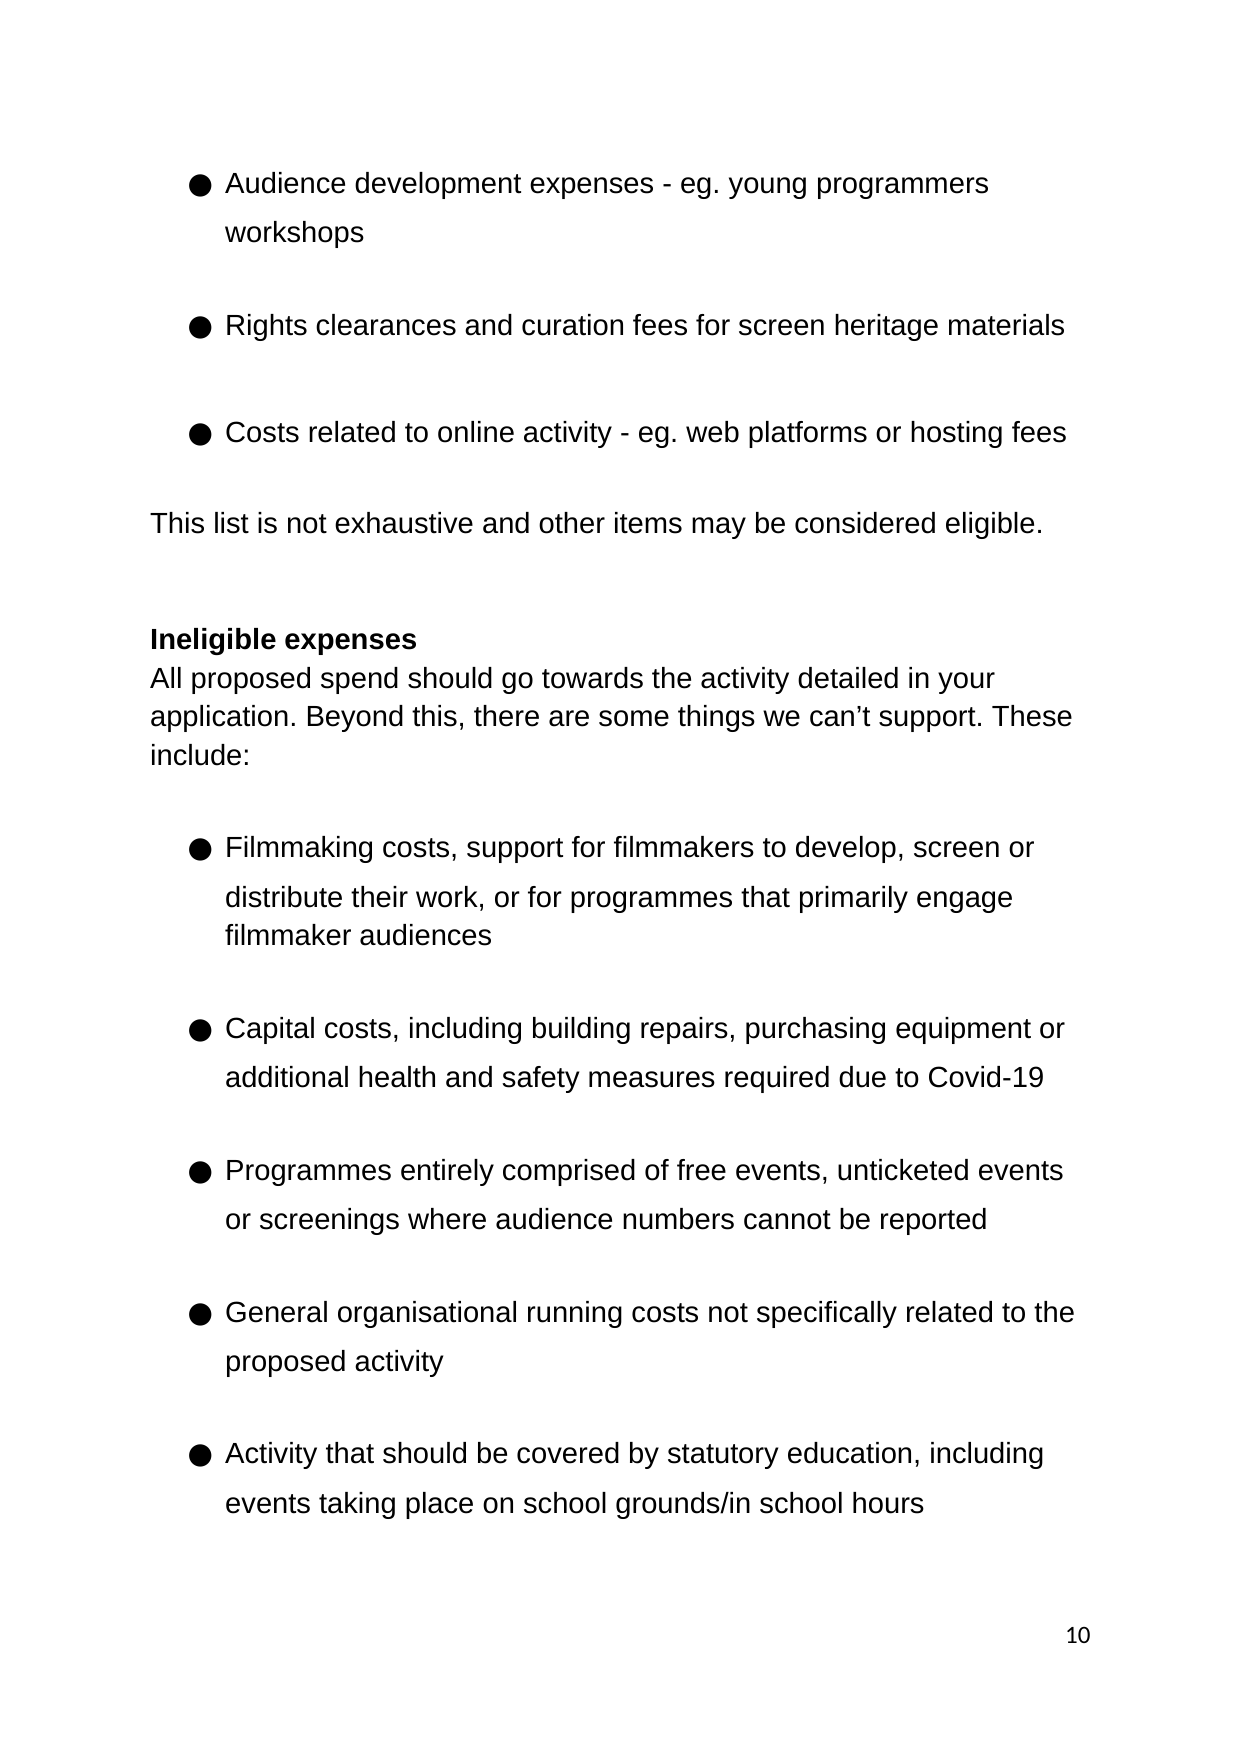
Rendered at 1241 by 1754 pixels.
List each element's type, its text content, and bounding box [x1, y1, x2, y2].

text Ineligible expenses [150, 622, 1090, 656]
list General organisational running costs not specifically related to the proposed activity [187, 1279, 1090, 1377]
list Programmes entirely comprised of free events, unticketed events or screenings where audience numbers cannot be reported [187, 1137, 1090, 1235]
list Capital costs, including building repairs, purchasing equipment or additional health and safety measures required due to Covid-19 [187, 995, 1090, 1093]
text This list is not exhaustive and other items may be considered eligible. [150, 506, 1090, 540]
list Activity that should be covered by statutory education, including events taking place on school grounds/in school hours [187, 1421, 1090, 1519]
text All proposed spend should go towards the activity detailed in your application. Beyond this, there are some things we can’t support. These include: [150, 661, 1090, 771]
list Rights clearances and curation fees for screen heritage materials [187, 292, 1090, 352]
list Costs related to online activity - eg. web platforms or hosting fees [187, 399, 1090, 459]
list Audience development expenses - eg. young programmers workshops [187, 150, 1090, 248]
list Filmmaking costs, support for filmmakers to develop, screen or distribute their work, or for programmes that primarily engage filmmaker audiences [187, 815, 1090, 952]
